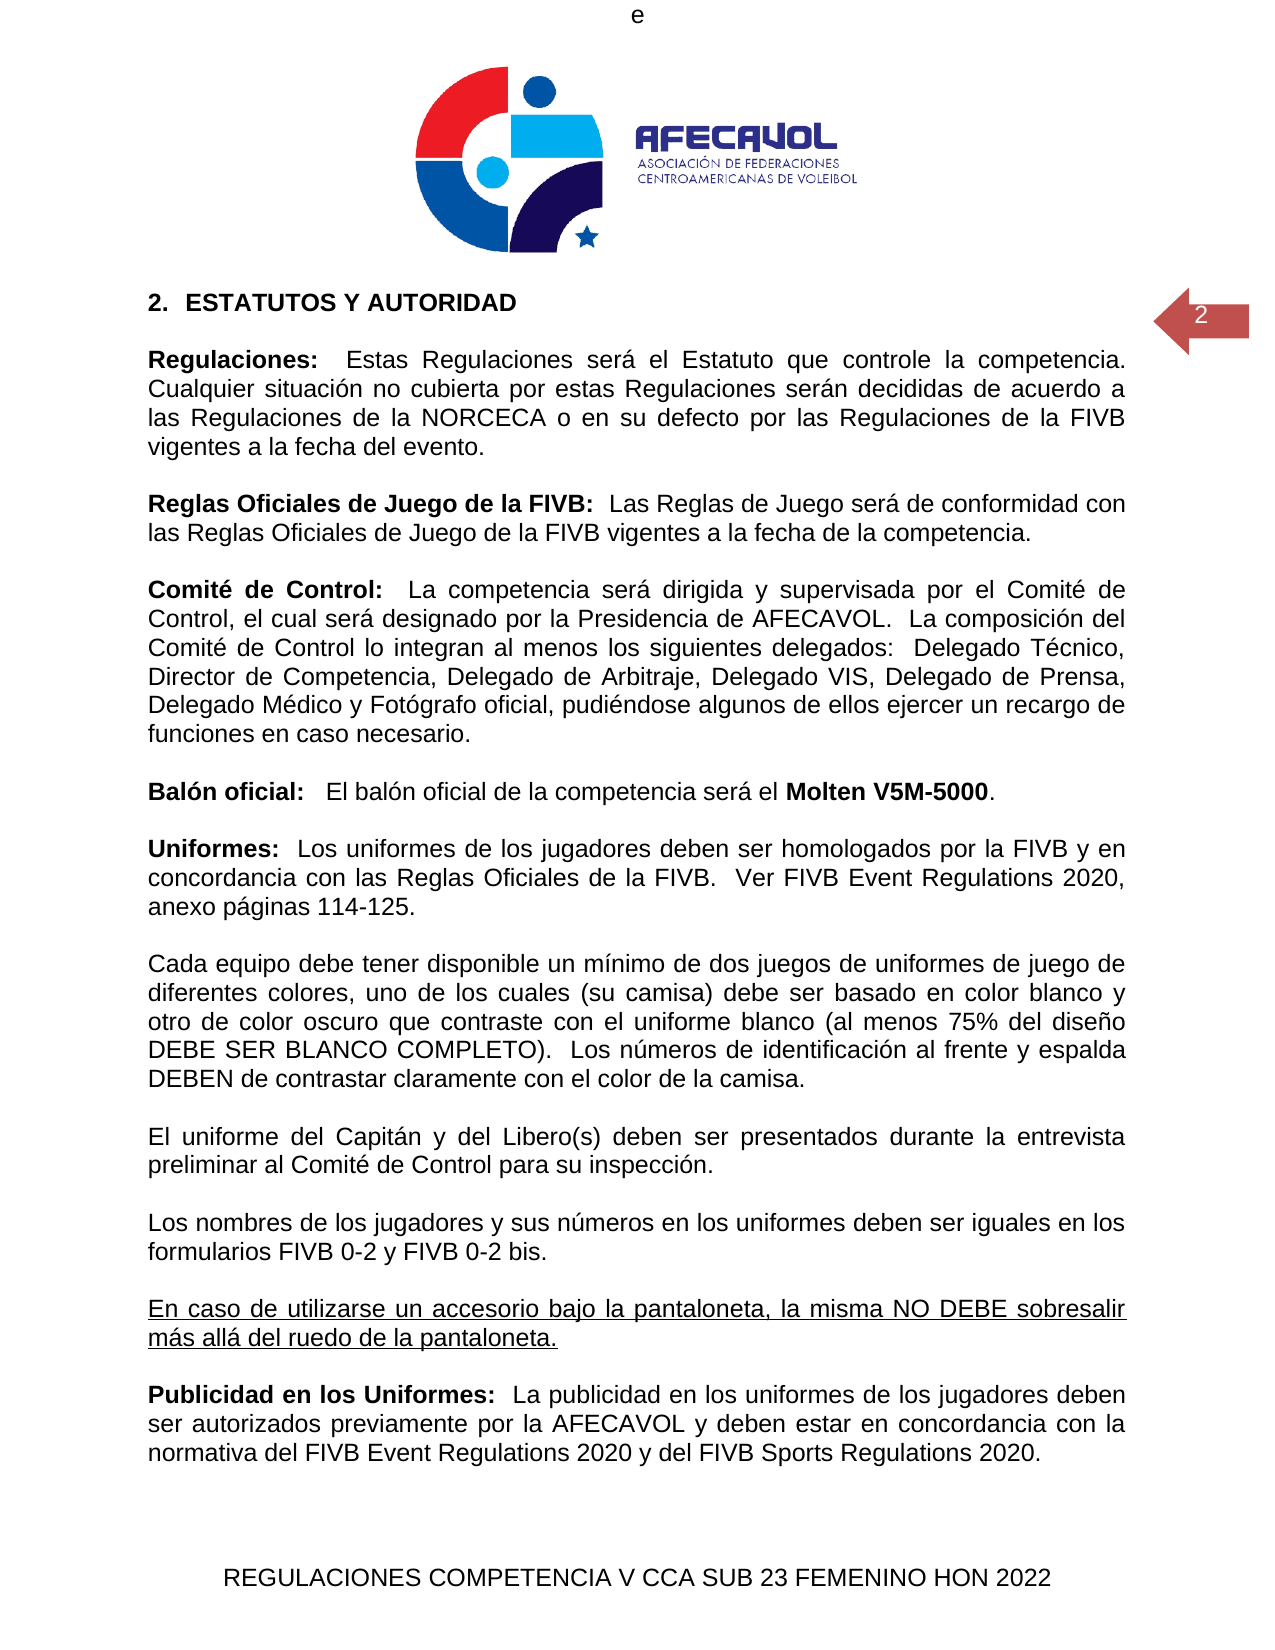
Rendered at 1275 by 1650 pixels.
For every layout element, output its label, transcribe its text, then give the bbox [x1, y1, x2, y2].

text El uniforme del Capitán y del Libero(s) deben ser presentados durante la entrevista preliminar al Comité de Control para su inspección. [148, 1122, 1127, 1179]
text En caso de utilizarse un accesorio bajo la pantaloneta, la misma NO DEBE sobresalir más allá del ruedo de la pantaloneta. [148, 1294, 1127, 1319]
list ESTATUTOS Y AUTORIDAD [148, 288, 1127, 317]
list Regulaciones: Estas Regulaciones será el Estatuto que controle la competencia. Cualquier situación no cubierta por estas Regulaciones serán decididas de acuerdo a las Regulaciones de la NORCECA o en su defecto por las Regulaciones de la FIVB vigentes a la fecha del evento. [148, 345, 1127, 460]
text Balón oficial: El balón oficial de la competencia será el Molten V5M-5000. [148, 777, 1127, 805]
list Reglas Oficiales de Juego de la FIVB: Las Reglas de Juego será de conformidad con las Reglas Oficiales de Juego de la FIVB vigentes a la fecha de la competencia. [148, 489, 1127, 547]
text En caso de utilizarse un accesorio bajo la pantaloneta, la misma NO DEBE sobresalir más allá del ruedo de la pantaloneta. [148, 1320, 1127, 1352]
picture [413, 57, 862, 259]
text Publicidad en los Uniformes: La publicidad en los uniformes de los jugadores deben ser autorizados previamente por la AFECAVOL y deben estar en concordancia con la normativa del FIVB Event Regulations 2020 y del FIVB Sports Regulations 2020. [148, 1380, 1127, 1467]
text Cada equipo debe tener disponible un mínimo de dos juegos de uniformes de juego de diferentes colores, uno de los cuales (su camisa) debe ser basado en color blanco y otro de color oscuro que contraste con el uniforme blanco (al menos 75% del diseño DEBE SER BLANCO COMPLETO). Los números de identificación al frente y espalda DEBEN de contrastar claramente con el color de la camisa. [148, 949, 1127, 1093]
list Comité de Control: La competencia será dirigida y supervisada por el Comité de Control, el cual será designado por la Presidencia de AFECAVOL. La composición del Comité de Control lo integran al menos los siguientes delegados: Delegado Técnico, Director de Competencia, Delegado de Arbitraje, Delegado VIS, Delegado de Prensa, Delegado Médico y Fotógrafo oficial, pudiéndose algunos de ellos ejercer un recargo de funciones en caso necesario. [148, 575, 1127, 748]
text Uniformes: Los uniformes de los jugadores deben ser homologados por la FIVB y en concordancia con las Reglas Oficiales de la FIVB. Ver FIVB Event Regulations 2020, anexo páginas 114-125. [148, 834, 1127, 920]
text Los nombres de los jugadores y sus números en los uniformes deben ser iguales en los formularios FIVB 0-2 y FIVB 0-2 bis. [148, 1208, 1127, 1265]
